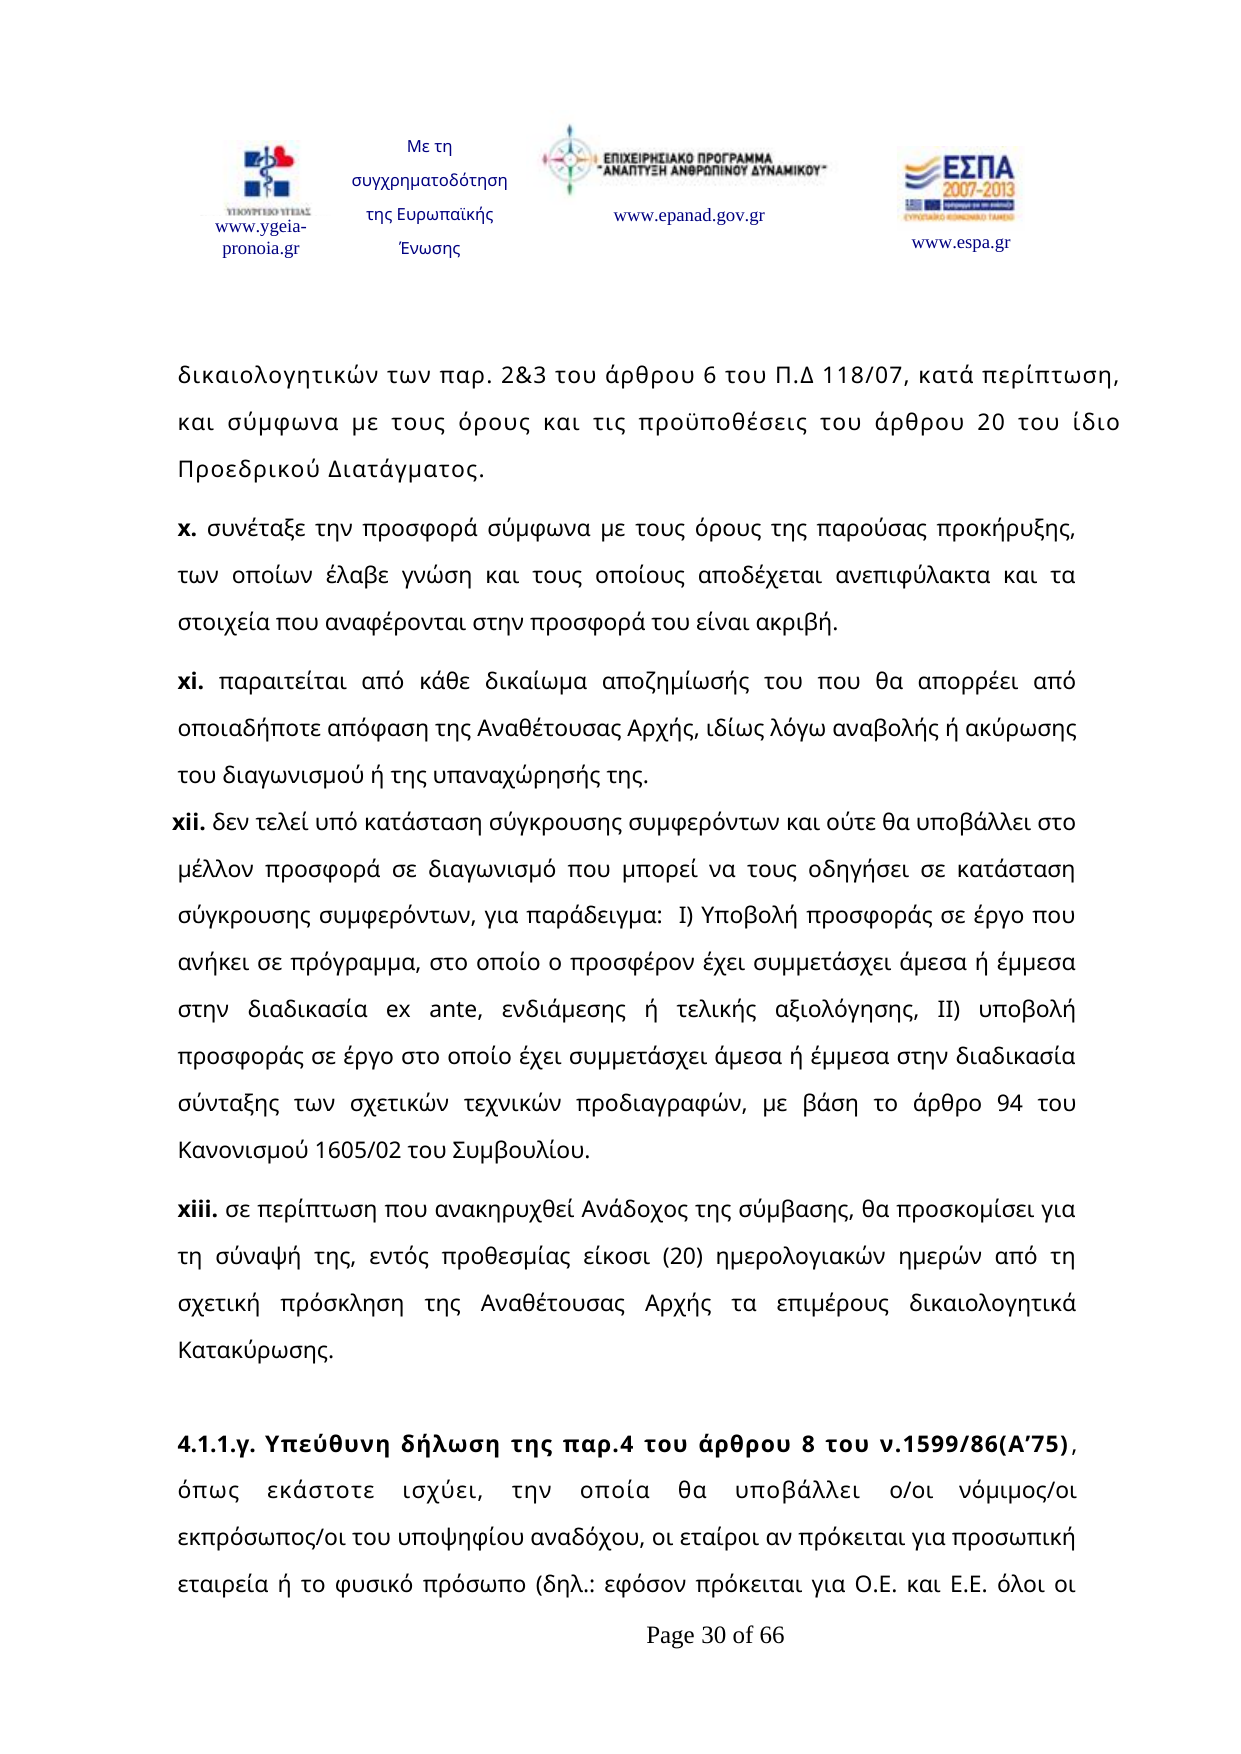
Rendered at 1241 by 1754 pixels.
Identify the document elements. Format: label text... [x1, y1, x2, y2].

picture [526, 110, 845, 205]
list x. συνέταξε την προσφορά σύμφωνα με τους όρους της παρούσας προκήρυξης, των οποίων έλαβε γνώση και τους οποίους αποδέχεται ανεπιφύλακτα και τα στοιχεία που αναφέρονται στην προσφορά του είναι ακριβή. [177, 512, 1077, 637]
picture [199, 140, 331, 216]
list xi. παραιτείται από κάθε δικαίωμα αποζημίωσής του που θα απορρέει από οποιαδήποτε απόφαση της Αναθέτουσας Αρχής, ιδίως λόγω αναβολής ή ακύρωσης του διαγωνισμού ή της υπαναχώρησής της. [177, 665, 1077, 790]
picture [896, 146, 1025, 231]
list xiii. σε περίπτωση που ανακηρυχθεί Ανάδοχος της σύμβασης, θα προσκομίσει για τη σύναψή της, εντός προθεσμίας είκοσι (20) ημερολογιακών ημερών από τη σχετική πρόσκληση της Αναθέτουσας Αρχής τα επιμέρους δικαιολογητικά Κατακύρωσης. [177, 1193, 1077, 1365]
text xii. δεν τελεί υπό κατάσταση σύγκρουσης συμφερόντων και ούτε θα υποβάλλει στο μέλλον προσφορά σε διαγωνισμό που μπορεί να τους οδηγήσει σε κατάσταση σύγκρουσης συμφερόντων, για παράδειγμα: Ι) Υποβολή προσφοράς σε έργο που ανήκει σε πρόγραμμα, στο οποίο ο προσφέρον έχει συμμετάσχει άμεσα ή έμμεσα στην διαδικασία ex ante, ενδιάμεσης ή τελικής αξιολόγησης, ΙΙ) υποβολή προσφοράς σε έργο στο οποίο έχει συμμετάσχει άμεσα ή έμμεσα στην διαδικασία σύνταξης των σχετικών τεχνικών προδιαγραφών, με βάση το άρθρο 94 του Κανονισμού 1605/02 του Συμβουλίου. [147, 806, 1077, 1165]
